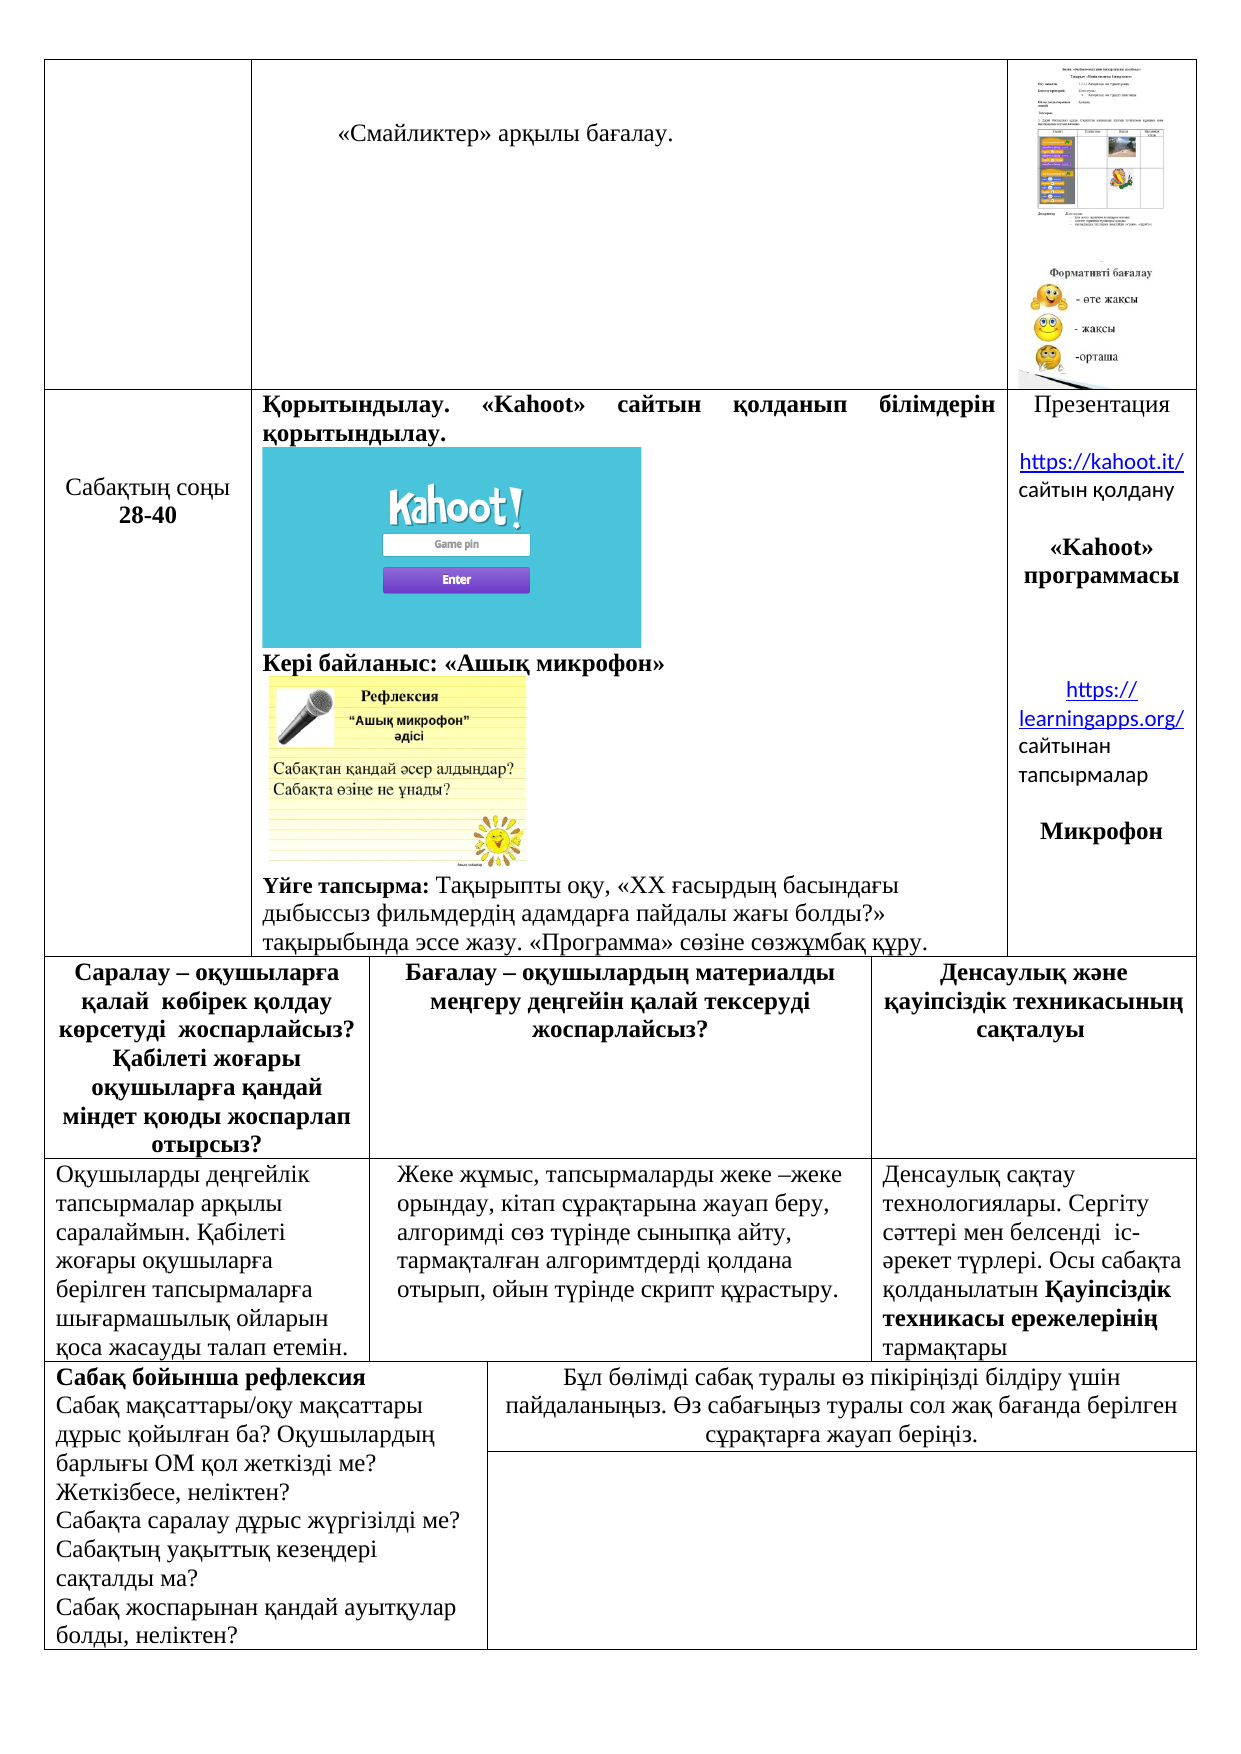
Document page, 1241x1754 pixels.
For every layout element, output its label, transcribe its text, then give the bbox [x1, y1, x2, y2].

table_cell Саралау – оқушыларға қалай көбірек қолдау көрсетуді жоспарлайсыз? Қабілеті жоғары оқушыларға қандай міндет қоюды жоспарлап отырсыз? [45, 957, 369, 1158]
picture [1018, 60, 1187, 389]
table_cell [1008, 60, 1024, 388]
table_cell Жеке жұмыс, тапсырмаларды жеке –жеке орындау, кітап сұрақтарына жауап беру, алгоримді сөз түрінде сыныпқа айту, тармақталған алгоримтдерді қолдана отырып, ойын түрінде скрипт құрастыру. [370, 1159, 871, 1361]
table_cell Сабақ бойынша рефлексия Сабақ мақсаттары/оқу мақсаттары дұрыс қойылған ба? Оқушылардың барлығы ОМ қол жеткізді ме? Жеткізбесе, неліктен? Сабақта саралау дұрыс жүргізілді ме? Сабақтың уақыттық кезеңдері сақталды ма? Сабақ жоспарынан қандай ауытқулар болды, неліктен? [45, 1362, 487, 1649]
table_cell Бағалау – оқушылардың материалды меңгеру деңгейін қалай тексеруді жоспарлайсыз? [370, 957, 871, 1158]
picture [268, 676, 527, 870]
picture [262, 447, 642, 648]
table_cell Оқушыларды деңгейлік тапсырмалар арқылы саралаймын. Қабілеті жоғары оқушыларға берілген тапсырмаларға шығармашылық ойларын қоса жасауды талап етемін. [45, 1159, 369, 1361]
table_cell Денсаулық және қауіпсіздік техникасының сақталуы [872, 957, 1196, 1158]
table_cell [488, 1452, 1196, 1649]
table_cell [252, 60, 1007, 388]
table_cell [45, 60, 251, 388]
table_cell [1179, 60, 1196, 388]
table_cell Презентация https://kahoot.it/ сайтын қолдану «Kahoot» программасы https://learningapps.org/ сайтынан тапсырмалар Микрофон [1008, 390, 1196, 956]
table_cell Сабақтың соңы 28-40 [45, 390, 251, 956]
table_cell Бұл бөлімді сабақ туралы өз пікіріңізді білдіру үшін пайдаланыңыз. Өз сабағыңыз туралы сол жақ бағанда берілген сұрақтарға жауап беріңіз. [488, 1362, 1196, 1451]
table_cell Қорытындылау. «Kahoot» сайтын қолданып білімдерін қорытындылау. Кері байланыс: «Ашық микрофон» Үйге тапсырма: Тақырыпты оқу, «XX ғасырдың басындағы дыбыссыз фильмдердің адамдарға пайдалы жағы болды?» тақырыбында эссе жазу. «Программа» сөзіне сөзжұмбақ құру. [252, 390, 1007, 956]
table_cell Денсаулық сақтау технологиялары. Сергіту сәттері мен белсенді іс-әрекет түрлері. Осы сабақта қолданылатын Қауіпсіздік техникасы ережелерінің тармақтары [872, 1159, 1196, 1361]
